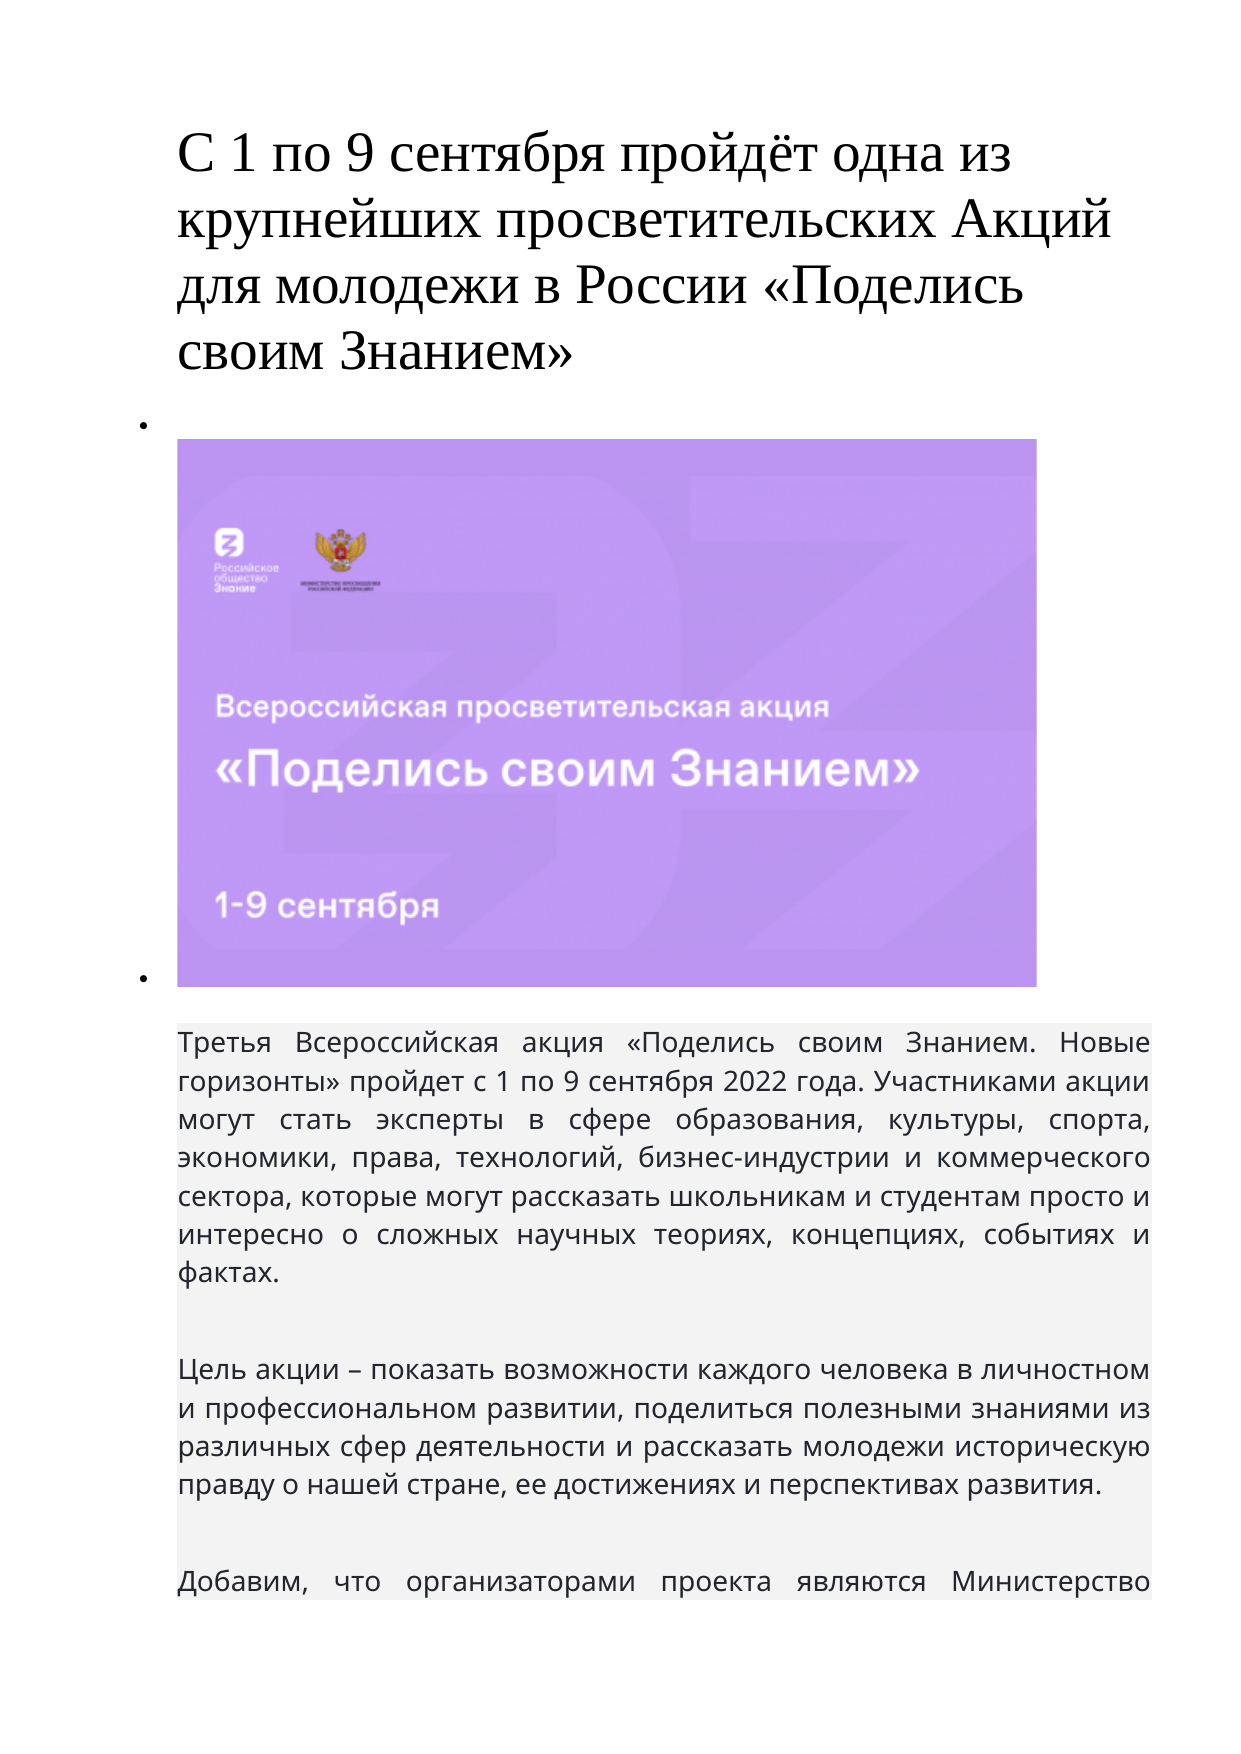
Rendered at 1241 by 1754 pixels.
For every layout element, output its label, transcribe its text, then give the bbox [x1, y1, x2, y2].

text Цель акции – показать возможности каждого человека в личностном и профессиональном развитии, поделиться полезными знаниями из различных сфер деятельности и рассказать молодежи историческую правду о нашей стране, ее достижениях и перспективах развития. [177, 1311, 1152, 1503]
picture [177, 439, 1037, 987]
text С 1 по 9 сентября пройдёт одна из крупнейших просветительских Акций для молодежи в России «Поделись своим Знанием» [177, 118, 1152, 381]
text Третья Всероссийская акция «Поделись своим Знанием. Новые горизонты» пройдет с 1 по 9 сентября 2022 года. Участниками акции могут стать эксперты в сфере образования, культуры, спорта, экономики, права, технологий, бизнес-индустрии и коммерческого сектора, которые могут рассказать школьникам и студентам просто и интересно о сложных научных теориях, концепциях, событиях и фактах. [177, 1023, 1152, 1291]
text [177, 1523, 1152, 1600]
